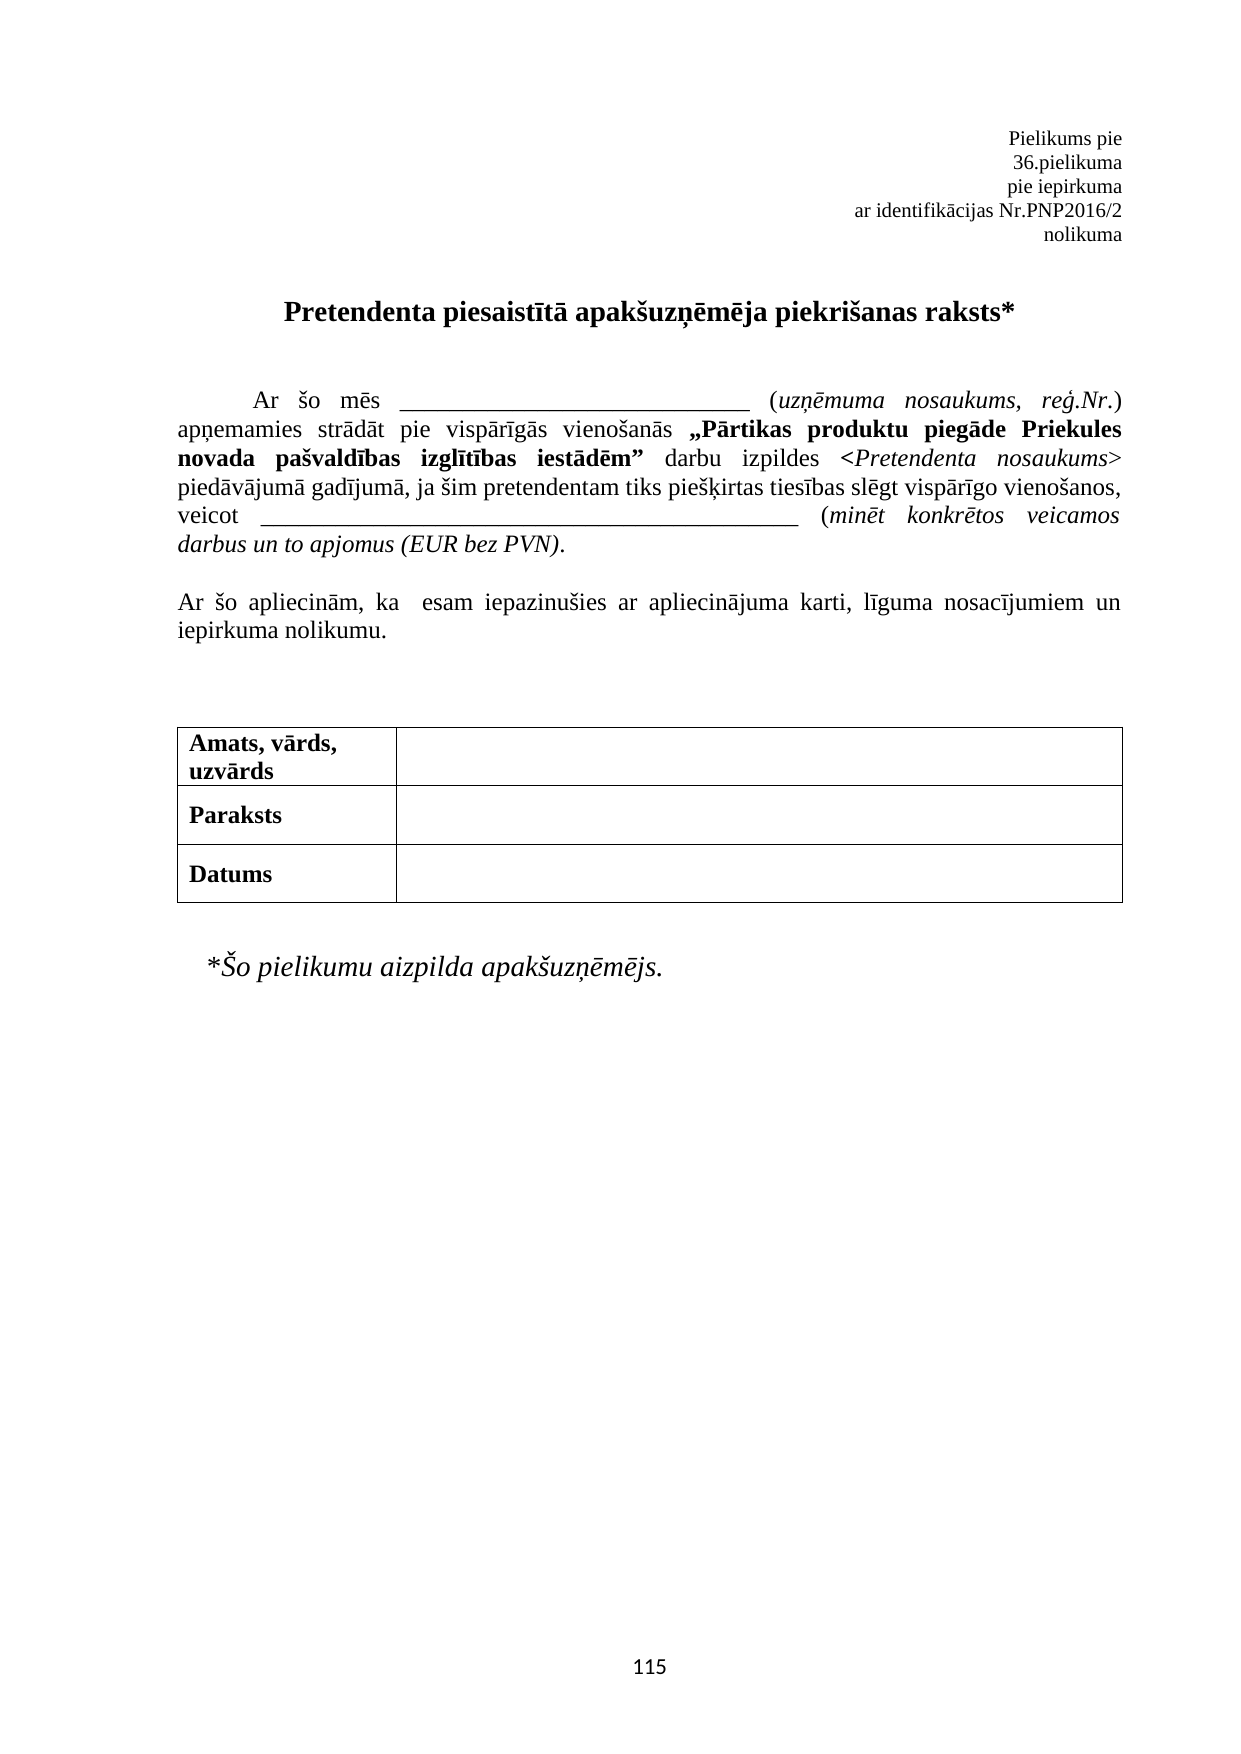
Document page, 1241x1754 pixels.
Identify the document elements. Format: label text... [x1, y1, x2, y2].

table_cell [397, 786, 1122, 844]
text 36.pielikuma [177, 150, 1122, 174]
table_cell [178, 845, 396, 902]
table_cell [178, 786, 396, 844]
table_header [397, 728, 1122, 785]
text ar identifikācijas Nr.PNP2016/2 [177, 198, 1122, 222]
text *Šo pielikumu aizpilda apakšuzņēmējs. [207, 949, 1122, 983]
text Ar šo apliecinām, ka esam iepazinušies ar apliecinājuma karti, līguma nosacījumiem un iepirkuma nolikumu. [177, 587, 1122, 644]
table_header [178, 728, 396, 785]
text Ar šo mēs ____________________________ (uzņēmuma nosaukums, reģ.Nr.) apņemamies strādāt pie vispārīgās vienošanās „Pārtikas produktu piegāde Priekules novada pašvaldības izglītības iestādēm” darbu izpildes <Pretendenta nosaukums> piedāvājumā gadījumā, ja šim pretendentam tiks piešķirtas tiesības slēgt vispārīgo vienošanos, veicot ___________________________________________ (minēt konkrētos veicamos darbus un to apjomus (EUR bez PVN). [177, 385, 1122, 558]
text Pielikums pie [177, 126, 1122, 150]
text Pretendenta piesaistītā apakšuzņēmēja piekrišanas raksts* [177, 294, 1122, 328]
text nolikuma [177, 222, 1122, 246]
text pie iepirkuma [177, 174, 1122, 198]
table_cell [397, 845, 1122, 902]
